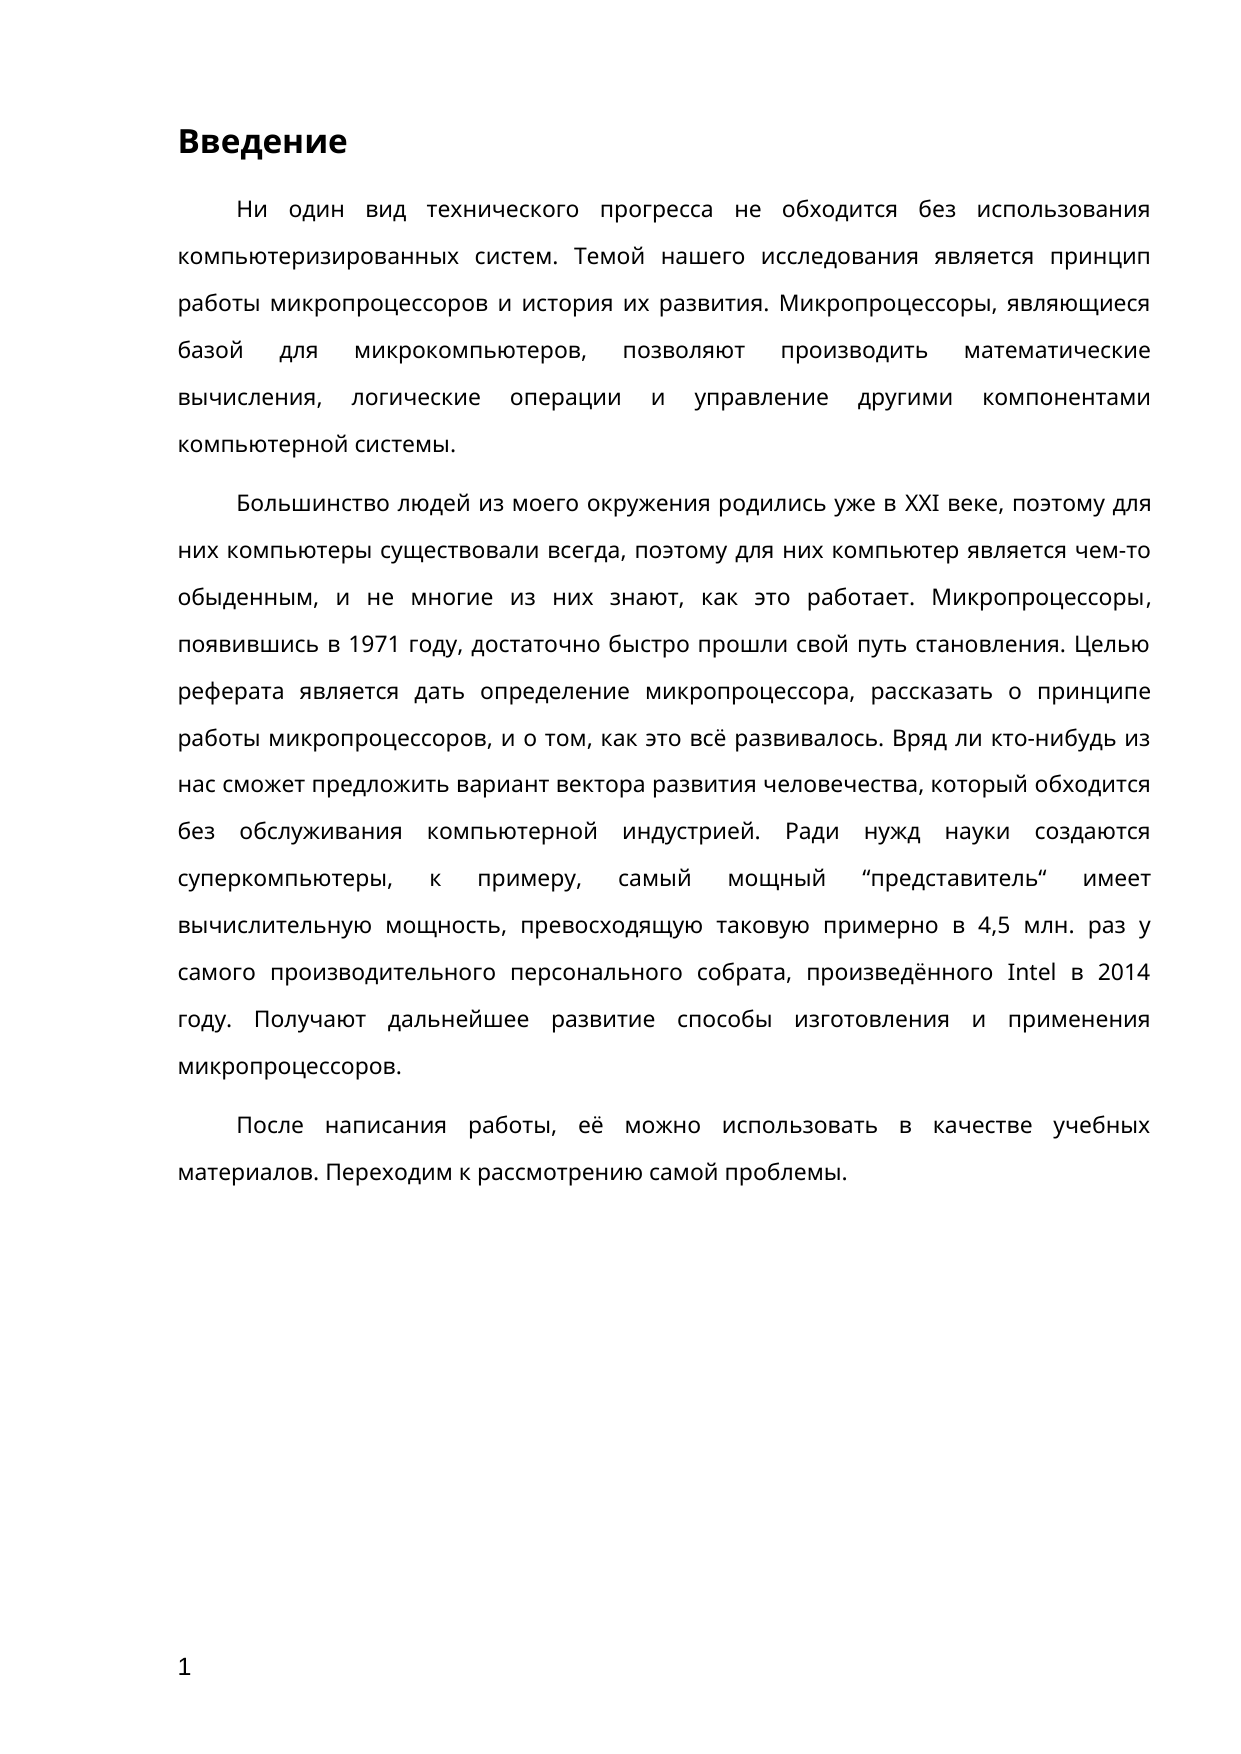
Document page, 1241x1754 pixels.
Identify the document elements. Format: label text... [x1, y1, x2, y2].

text После написания работы, её можно использовать в качестве учебных материалов. Переходим к рассмотрению самой проблемы. [177, 1109, 1152, 1187]
text Большинство людей из моего окружения родились уже в XXI веке, поэтому для них компьютеры существовали всегда, поэтому для них компьютер является чем-то обыденным, и не многие из них знают, как это работает. Микропроцессоры, появившись в 1971 году, достаточно быстро прошли свой путь становления. Целью реферата является дать определение микропроцессора, рассказать о принципе работы микропроцессоров, и о том, как это всё развивалось. Вряд ли кто-нибудь из нас сможет предложить вариант вектора развития человечества, который обходится без обслуживания компьютерной индустрией. Ради нужд науки создаются суперкомпьютеры, к примеру, самый мощный “представитель“ имеет вычислительную мощность, превосходящую таковую примерно в 4,5 млн. раз у самого производительного персонального собрата, произведённого Intel в 2014 году. Получают дальнейшее развитие способы изготовления и применения микропроцессоров. [177, 487, 1152, 1081]
text Введение [177, 118, 1152, 163]
text Ни один вид технического прогресса не обходится без использования компьютеризированных систем. Темой нашего исследования является принцип работы микропроцессоров и история их развития. Микропроцессоры, являющиеся базой для микрокомпьютеров, позволяют производить математические вычисления, логические операции и управление другими компонентами компьютерной системы. [177, 193, 1152, 459]
